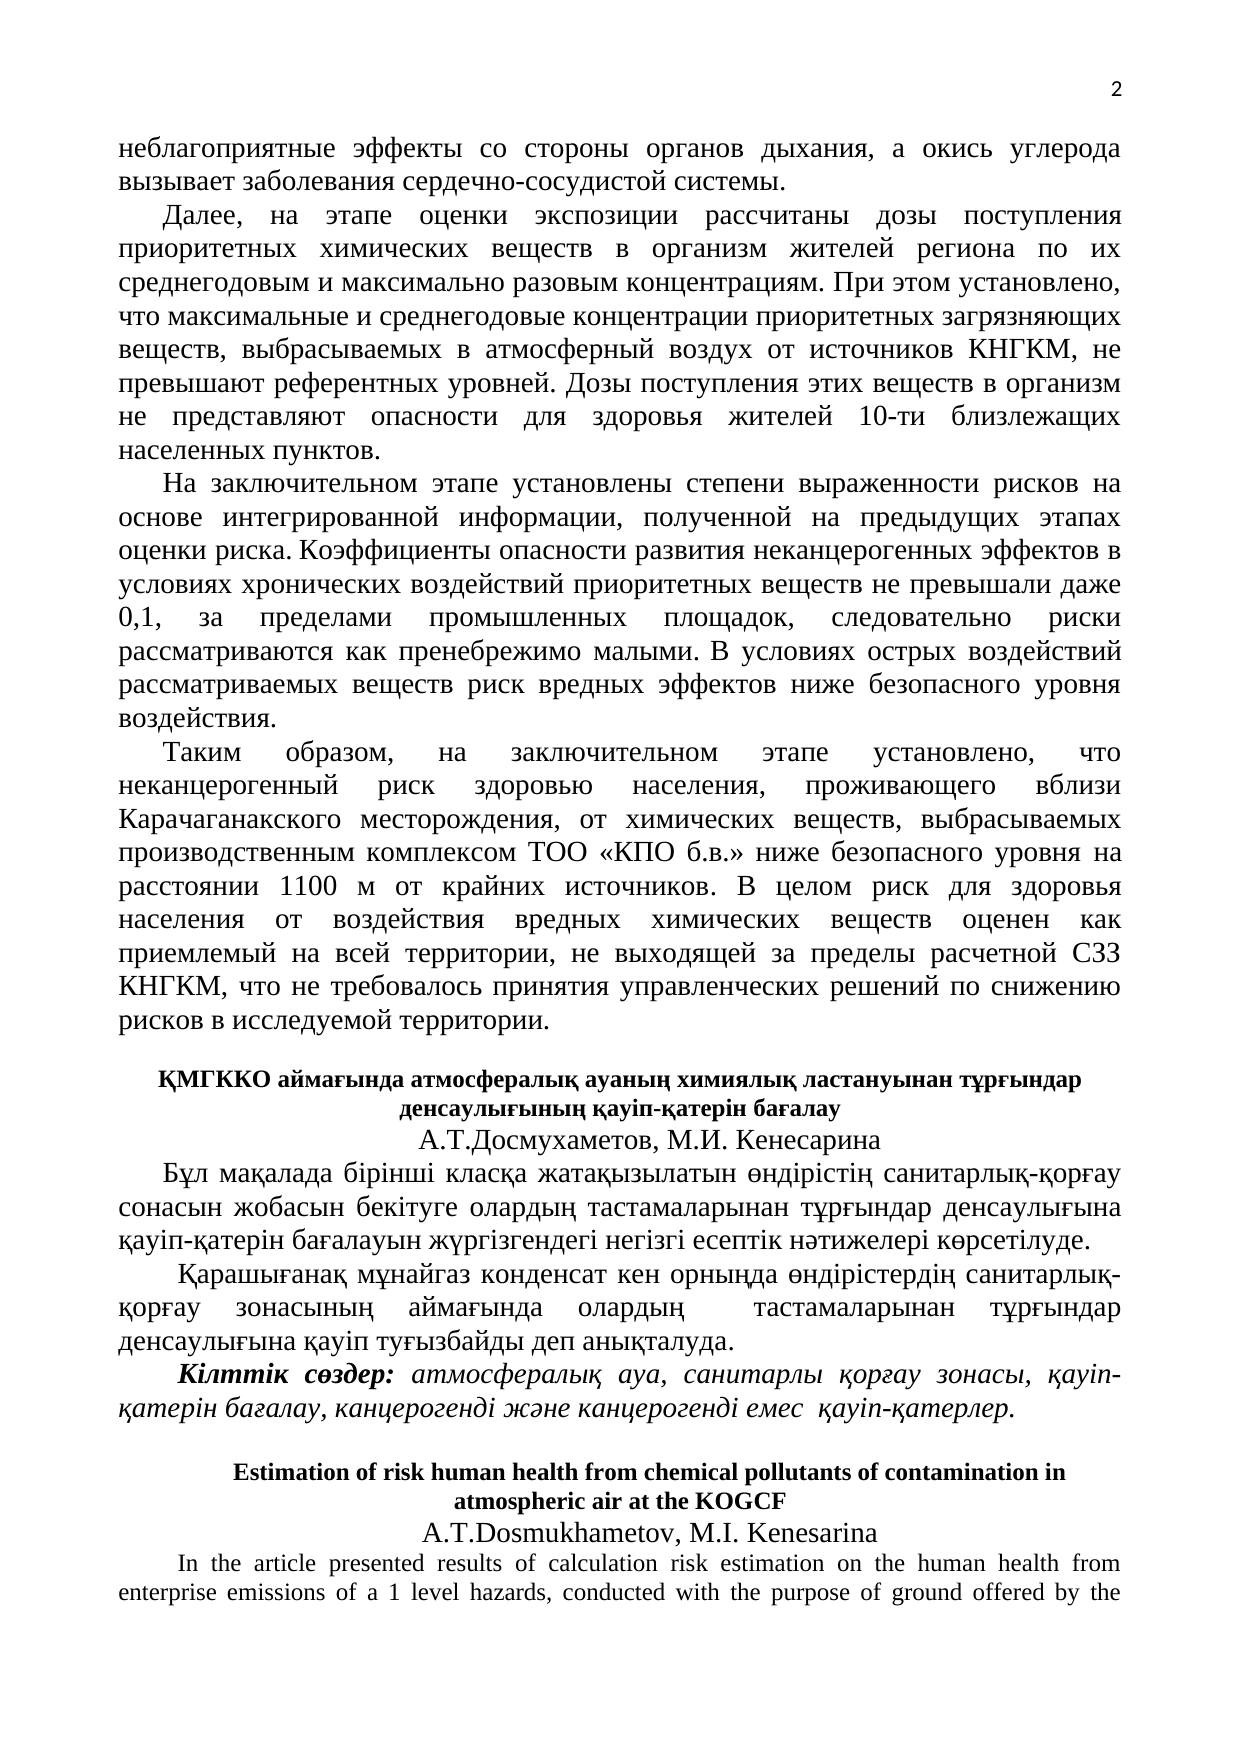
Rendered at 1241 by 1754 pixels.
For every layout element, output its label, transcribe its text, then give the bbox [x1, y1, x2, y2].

text Далее, на этапе оценки экспозиции рассчитаны дозы поступления приоритетных химических веществ в организм жителей региона по их среднегодовым и максимально разовым концентрациям. При этом установлено, что максимальные и среднегодовые концентрации приоритетных загрязняющих веществ, выбрасываемых в атмосферный воздух от источников КНГКМ, не превышают референтных уровней. Дозы поступления этих веществ в организм не представляют опасности для здоровья жителей 10-ти близлежащих населенных пунктов. [118, 197, 1122, 465]
text Қарашығанақ мұнайгаз конденсат кен орныңда өндірістердің санитарлық-қорғау зонасының аймағында олардың тастамаларынан тұрғындар денсаулығына қауіп туғызбайды деп анықталуда. [118, 1256, 1122, 1357]
text А.Т.Досмухаметов, М.И. Кенесарина [118, 1122, 1122, 1155]
text Бұл мақалада бірінші класқа жатақызылатын өндірістің санитарлық-қорғау сонасын жобасын бекітуге олардың тастамаларынан тұрғындар денсаулығына қауіп-қатерін бағалауын жүргізгендегі негізгі есептік нәтижелері көрсетілуде. [118, 1155, 1122, 1256]
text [118, 1548, 1122, 1606]
text А.Т.Dosmukhametov, M.I. Kenesarina [118, 1515, 1122, 1548]
text На заключительном этапе установлены степени выраженности рисков на основе интегрированной информации, полученной на предыдущих этапах оценки риска. Коэффициенты опасности развития неканцерогенных эффектов в условиях хронических воздействий приоритетных веществ не превышали даже 0,1, за пределами промышленных площадок, следовательно риски рассматриваются как пренебрежимо малыми. В условиях острых воздействий рассматриваемых веществ риск вредных эффектов ниже безопасного уровня воздействия. [118, 465, 1122, 734]
text Таким образом, на заключительном этапе установлено, что неканцерогенный риск здоровью населения, проживающего вблизи Карачаганакского месторождения, от химических веществ, выбрасываемых производственным комплексом ТОО «КПО б.в.» ниже безопасного уровня на расстоянии 1100 м от крайних источников. В целом риск для здоровья населения от воздействия вредных химических веществ оценен как приемлемый на всей территории, не выходящей за пределы расчетной СЗЗ КНГКМ, что не требовалось принятия управленческих решений по снижению рисков в исследуемой территории. [118, 734, 1122, 1036]
text Estimation of risk human health from chemical pollutants of contamination in atmospheric air at the KOGCF [118, 1457, 1122, 1515]
text ҚМГККО аймағында атмосфералық ауаның химиялық ластануынан тұрғындар денсаулығының қауіп-қатерін бағалау [118, 1064, 1122, 1122]
text Кілттік сөздер: атмосфералық ауа, санитарлы қорғау зонасы, қауіп-қатерін бағалау, канцерогенді және канцерогенді емес қауіп-қатерлер. [118, 1357, 1122, 1424]
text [118, 130, 1122, 197]
